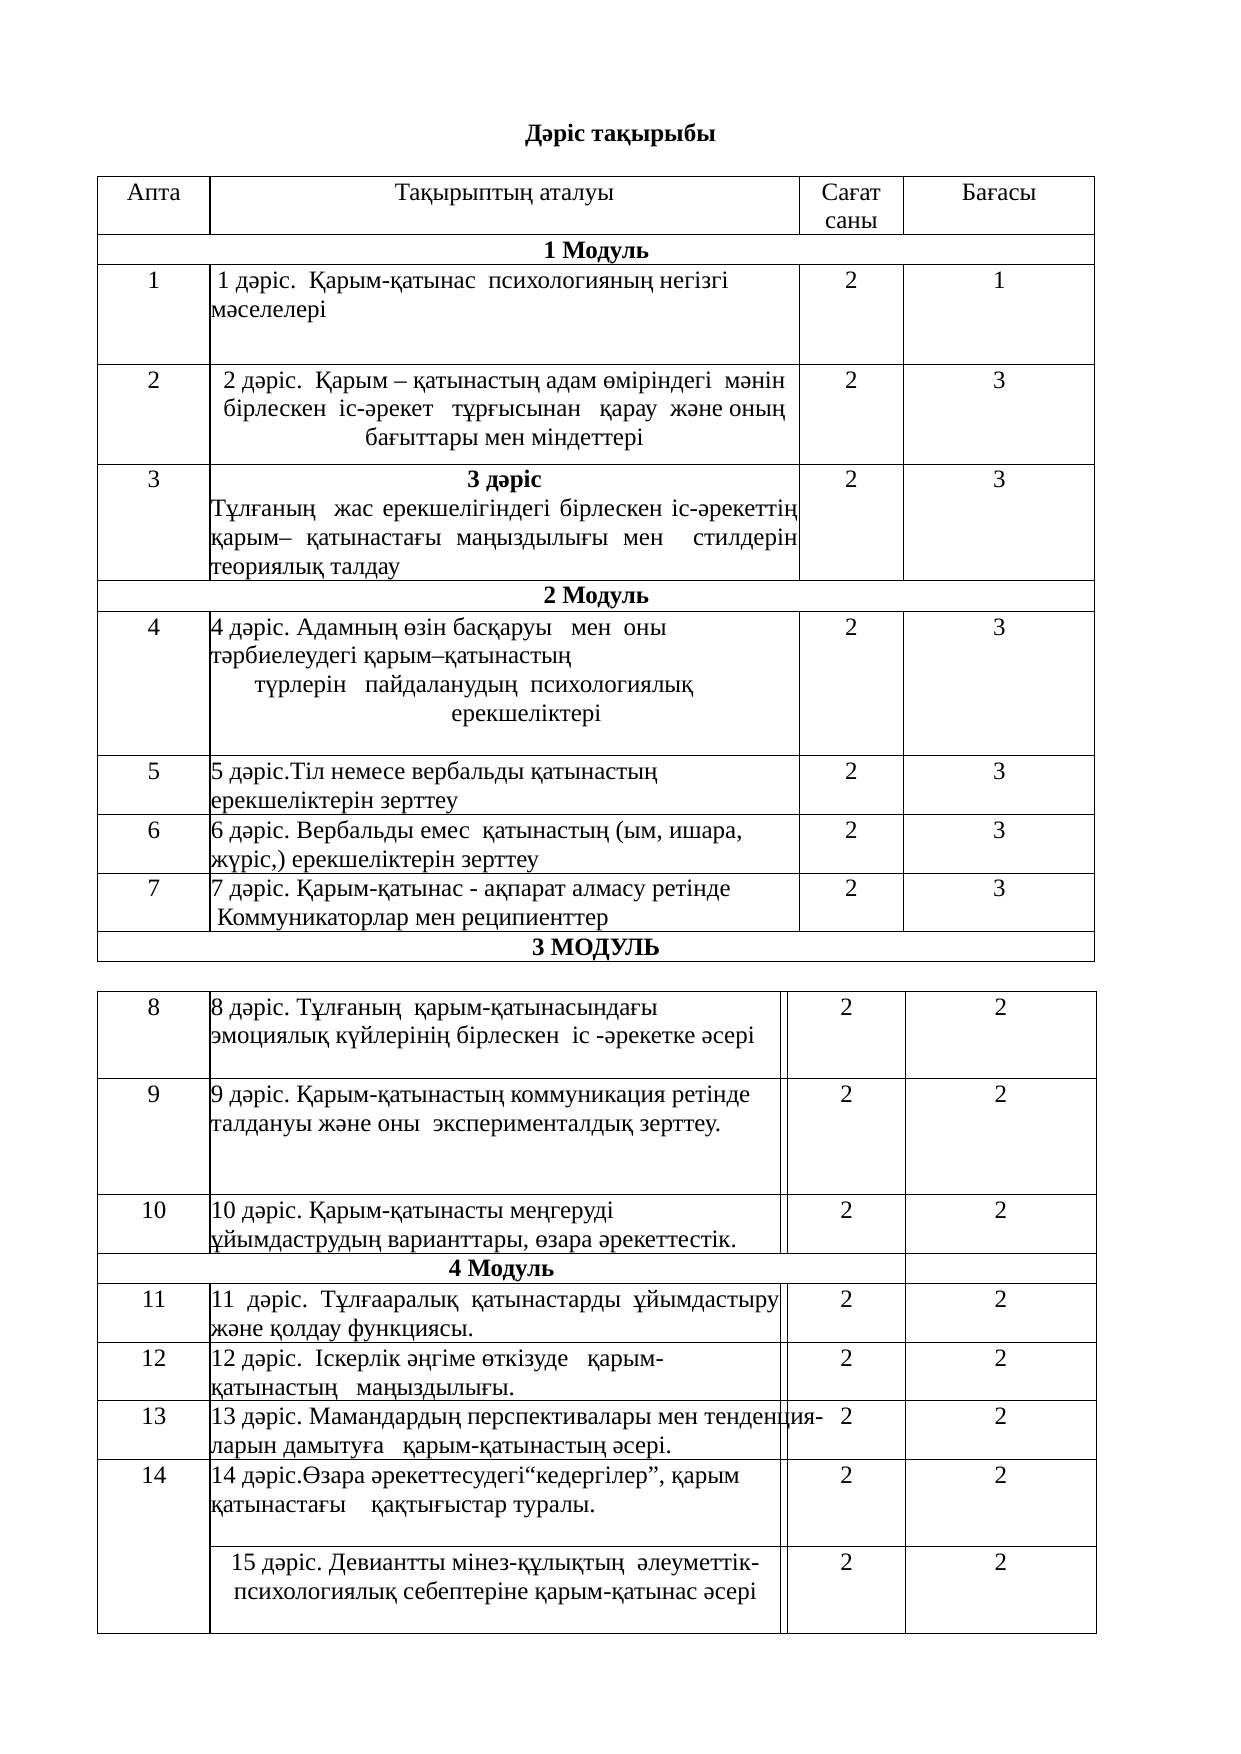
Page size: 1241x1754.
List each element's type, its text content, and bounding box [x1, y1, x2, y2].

table_cell 6 [98, 815, 209, 872]
table_cell 10 [98, 1195, 209, 1252]
table_header Сағат саны [800, 177, 903, 234]
table_cell 12 дәріс. Іскерлік әңгіме өткізуде қарым-қатынастың маңыздылығы. [211, 1343, 780, 1400]
table_cell 4 дәріс. Адамның өзін басқаруы мен оны тәрбиелеудегі қарым–қатынастың түрлерін пайдаланудың психологиялық ерекшеліктері [211, 612, 799, 755]
table_cell [906, 1254, 1096, 1283]
table_cell 2 [800, 756, 903, 814]
table_cell 3 [904, 756, 1094, 814]
table_cell 13 дәріс. Мамандардың перспективалары мен тенденция- ларын дамытуға қарым-қатынастың әсері. [211, 1401, 780, 1459]
table_cell 2 [906, 1284, 1096, 1342]
table_cell 2 [98, 365, 209, 463]
table_header Апта [98, 177, 209, 234]
table_cell 2 [906, 1343, 1096, 1400]
table_cell 1 дәріс. Қарым-қатынас психологияның негізгі мәселелері [211, 265, 799, 364]
table_cell 2 [906, 1195, 1096, 1252]
table_cell [781, 1547, 787, 1632]
table_cell 13 [98, 1401, 209, 1459]
table_cell 2 [788, 1284, 905, 1342]
table_cell 1 Модуль [98, 235, 1094, 264]
table_header 2 [906, 992, 1096, 1078]
table_cell 2 [788, 1343, 905, 1400]
table_cell 3 [904, 815, 1094, 872]
table_header 8 [98, 992, 209, 1078]
table_cell 2 [800, 815, 903, 872]
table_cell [211, 1547, 780, 1632]
table_header [781, 992, 787, 1078]
table_cell [781, 1424, 787, 1459]
table_cell 2 [788, 1401, 905, 1459]
table_cell 4 Модуль [98, 1254, 905, 1283]
table_cell 9 [98, 1079, 209, 1194]
table_cell 2 [788, 1460, 905, 1546]
table_cell 3 [904, 465, 1094, 579]
table_cell 2 [788, 1195, 905, 1252]
table_header Тақырыптың аталуы [211, 177, 799, 234]
table_cell 7 дәріс. Қарым-қатынас - ақпарат алмасу ретінде Коммуникаторлар мен реципиенттер [211, 874, 799, 931]
table_cell 7 [98, 874, 209, 931]
table_cell 2 [906, 1401, 1096, 1459]
table_header 8 дәріс. Тұлғаның қарым-қатынасындағы эмоциялық күйлерінің бірлескен іс -әрекетке әсері [211, 992, 780, 1078]
table_cell 2 [906, 1547, 1096, 1632]
table_cell 2 [788, 1547, 905, 1632]
table_cell 2 [800, 465, 903, 579]
table_cell 3 [904, 874, 1094, 931]
table_header Бағасы [904, 177, 1094, 234]
table_cell [781, 1195, 787, 1252]
table_cell 3 [904, 365, 1094, 463]
table_cell 5 [98, 756, 209, 814]
table_cell [781, 1460, 787, 1546]
table_cell 11 дәріс. Тұлғааралық қатынастарды ұйымдастыру және қолдау функциясы. [211, 1284, 780, 1342]
table_cell 3 дәріс Тұлғаның жас ерекшелігіндегі бірлескен іс-әрекеттің қарым– қатынастағы маңыздылығы мен стилдерін теориялық талдау [211, 465, 799, 579]
table_cell 1 [98, 265, 209, 364]
table_cell 2 [788, 1079, 905, 1194]
table_cell [781, 1079, 787, 1194]
table_cell 11 [98, 1284, 209, 1342]
table_cell 10 дәріс. Қарым-қатынасты меңгеруді ұйымдаструдың варианттары, өзара әрекеттестік. [211, 1195, 780, 1252]
table_cell [781, 1343, 787, 1400]
table_cell 14 дәріс.Өзара әрекеттесудегі“кедергілер”, қарым қатынастағы қақтығыстар туралы. [211, 1460, 780, 1546]
table_cell 6 дәріс. Вербальды емес қатынастың (ым, ишара, жүріс,) ерекшеліктерін зерттеу [211, 815, 799, 872]
text Дәріс тақырыбы [118, 118, 1122, 147]
table_cell 2 Модуль [98, 581, 1094, 611]
table_cell 2 [800, 365, 903, 463]
table_cell 2 [906, 1460, 1096, 1546]
table_cell 2 [800, 874, 903, 931]
table_cell 2 [800, 265, 903, 364]
table_cell 2 [906, 1079, 1096, 1194]
table_cell 2 [800, 612, 903, 755]
table_cell 5 дәріс.Тіл немесе вербальды қатынастың ерекшеліктерін зерттеу [211, 756, 799, 814]
table_cell [781, 1401, 787, 1423]
table_cell 3 Модуль [98, 932, 1094, 961]
table_cell 14 [98, 1460, 209, 1632]
table_cell 3 [98, 465, 209, 579]
table_cell 3 [904, 612, 1094, 755]
table_header 2 [788, 992, 905, 1078]
table_cell [781, 1284, 787, 1342]
table_cell 12 [98, 1343, 209, 1400]
table_cell 4 [98, 612, 209, 755]
table_cell 2 дәріс. Қарым – қатынастың адам өміріндегі мәнін бірлескен іс-әрекет тұрғысынан қарау және оның бағыттары мен міндеттері [211, 365, 799, 463]
table_cell 1 [904, 265, 1094, 364]
table_cell 9 дәріс. Қарым-қатынастың коммуникация ретінде талдануы және оны эксперименталдық зерттеу. [211, 1079, 780, 1194]
